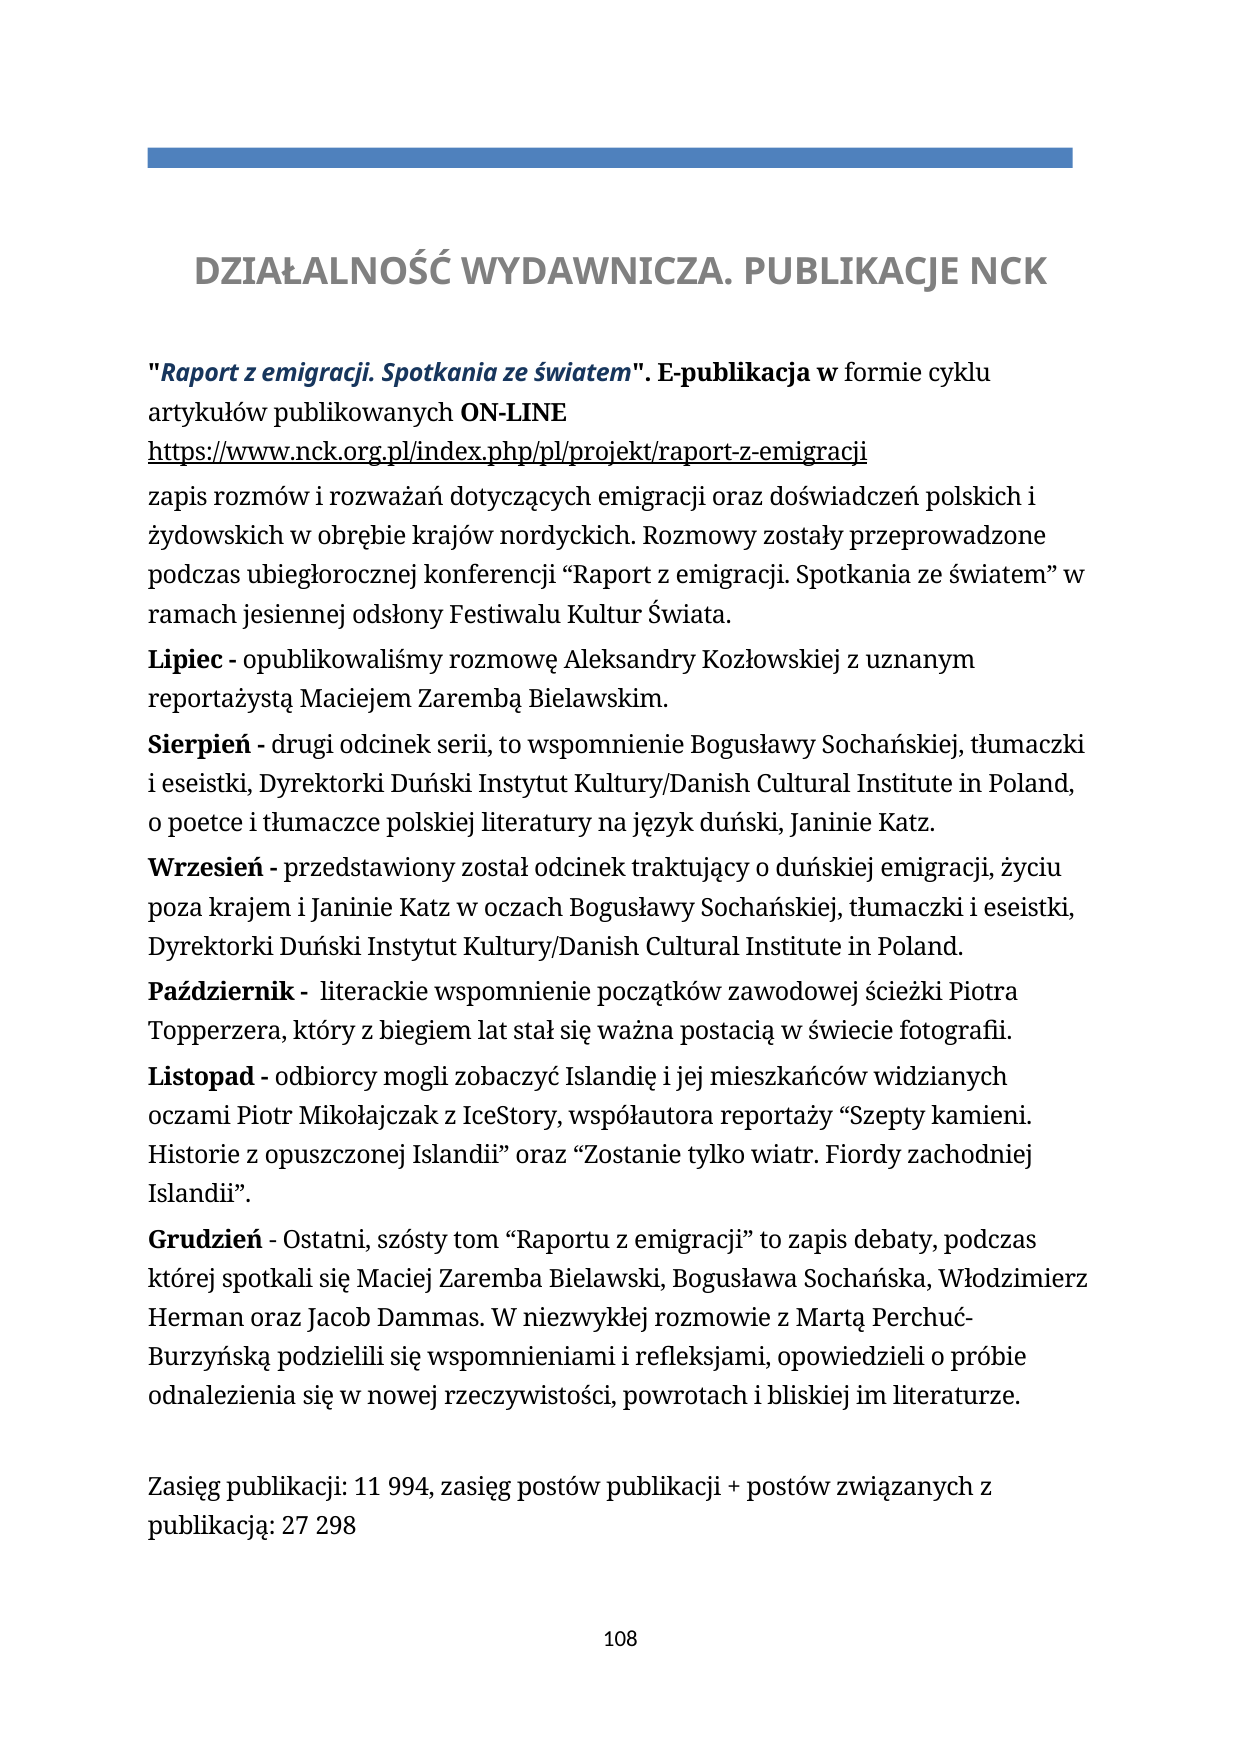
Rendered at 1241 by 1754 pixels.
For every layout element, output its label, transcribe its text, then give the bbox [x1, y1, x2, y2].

text Wrzesień - przedstawiony został odcinek traktujący o duńskiej emigracji, życiu poza krajem i Janinie Katz w oczach Bogusławy Sochańskiej, tłumaczki i eseistki, Dyrektorki Duński Instytut Kultury/Danish Cultural Institute in Poland. [148, 850, 1093, 962]
text DZIAŁALNOŚĆ WYDAWNICZA. PUBLIKACJE NCK [148, 245, 1093, 296]
text Listopad - odbiorcy mogli zobaczyć Islandię i jej mieszkańców widzianych oczami Piotr Mikołajczak z IceStory, współautora reportaży “Szepty kamieni. Historie z opuszczonej Islandii” oraz “Zostanie tylko wiatr. Fiordy zachodniej Islandii”. [148, 1058, 1093, 1210]
text Zasięg publikacji: 11 994, zasięg postów publikacji + postów związanych z publikacją: 27 298 [148, 1469, 1093, 1542]
text Lipiec - opublikowaliśmy rozmowę Aleksandry Kozłowskiej z uznanym reportażystą Maciejem Zarembą Bielawskim. [148, 642, 1093, 715]
text zapis rozmów i rozważań dotyczących emigracji oraz doświadczeń polskich i żydowskich w obrębie krajów nordyckich. Rozmowy zostały przeprowadzone podczas ubiegłorocznej konferencji “Raport z emigracji. Spotkania ze światem” w ramach jesiennej odsłony Festiwalu Kultur Świata. [148, 479, 1093, 630]
text Sierpień - drugi odcinek serii, to wspomnienie Bogusławy Sochańskiej, tłumaczki i eseistki, Dyrektorki Duński Instytut Kultury/Danish Cultural Institute in Poland, o poetce i tłumaczce polskiej literatury na język duński, Janinie Katz. [148, 726, 1093, 839]
text "Raport z emigracji. Spotkania ze światem". E-publikacja w formie cyklu artykułów publikowanych ON-LINE https://www.nck.org.pl/index.php/pl/projekt/raport-z-emigracji [148, 355, 1093, 467]
text Październik - literackie wspomnienie początków zawodowej ścieżki Piotra Topperzera, który z biegiem lat stał się ważna postacią w świecie fotografii. [148, 974, 1093, 1047]
text Grudzień - Ostatni, szósty tom “Raportu z emigracji” to zapis debaty, podczas której spotkali się Maciej Zaremba Bielawski, Bogusława Sochańska, Włodzimierz Herman oraz Jacob Dammas. W niezwykłej rozmowie z Martą Perchuć-Burzyńską podzielili się wspomnieniami i refleksjami, opowiedzieli o próbie odnalezienia się w nowej rzeczywistości, powrotach i bliskiej im literaturze. [148, 1221, 1093, 1412]
